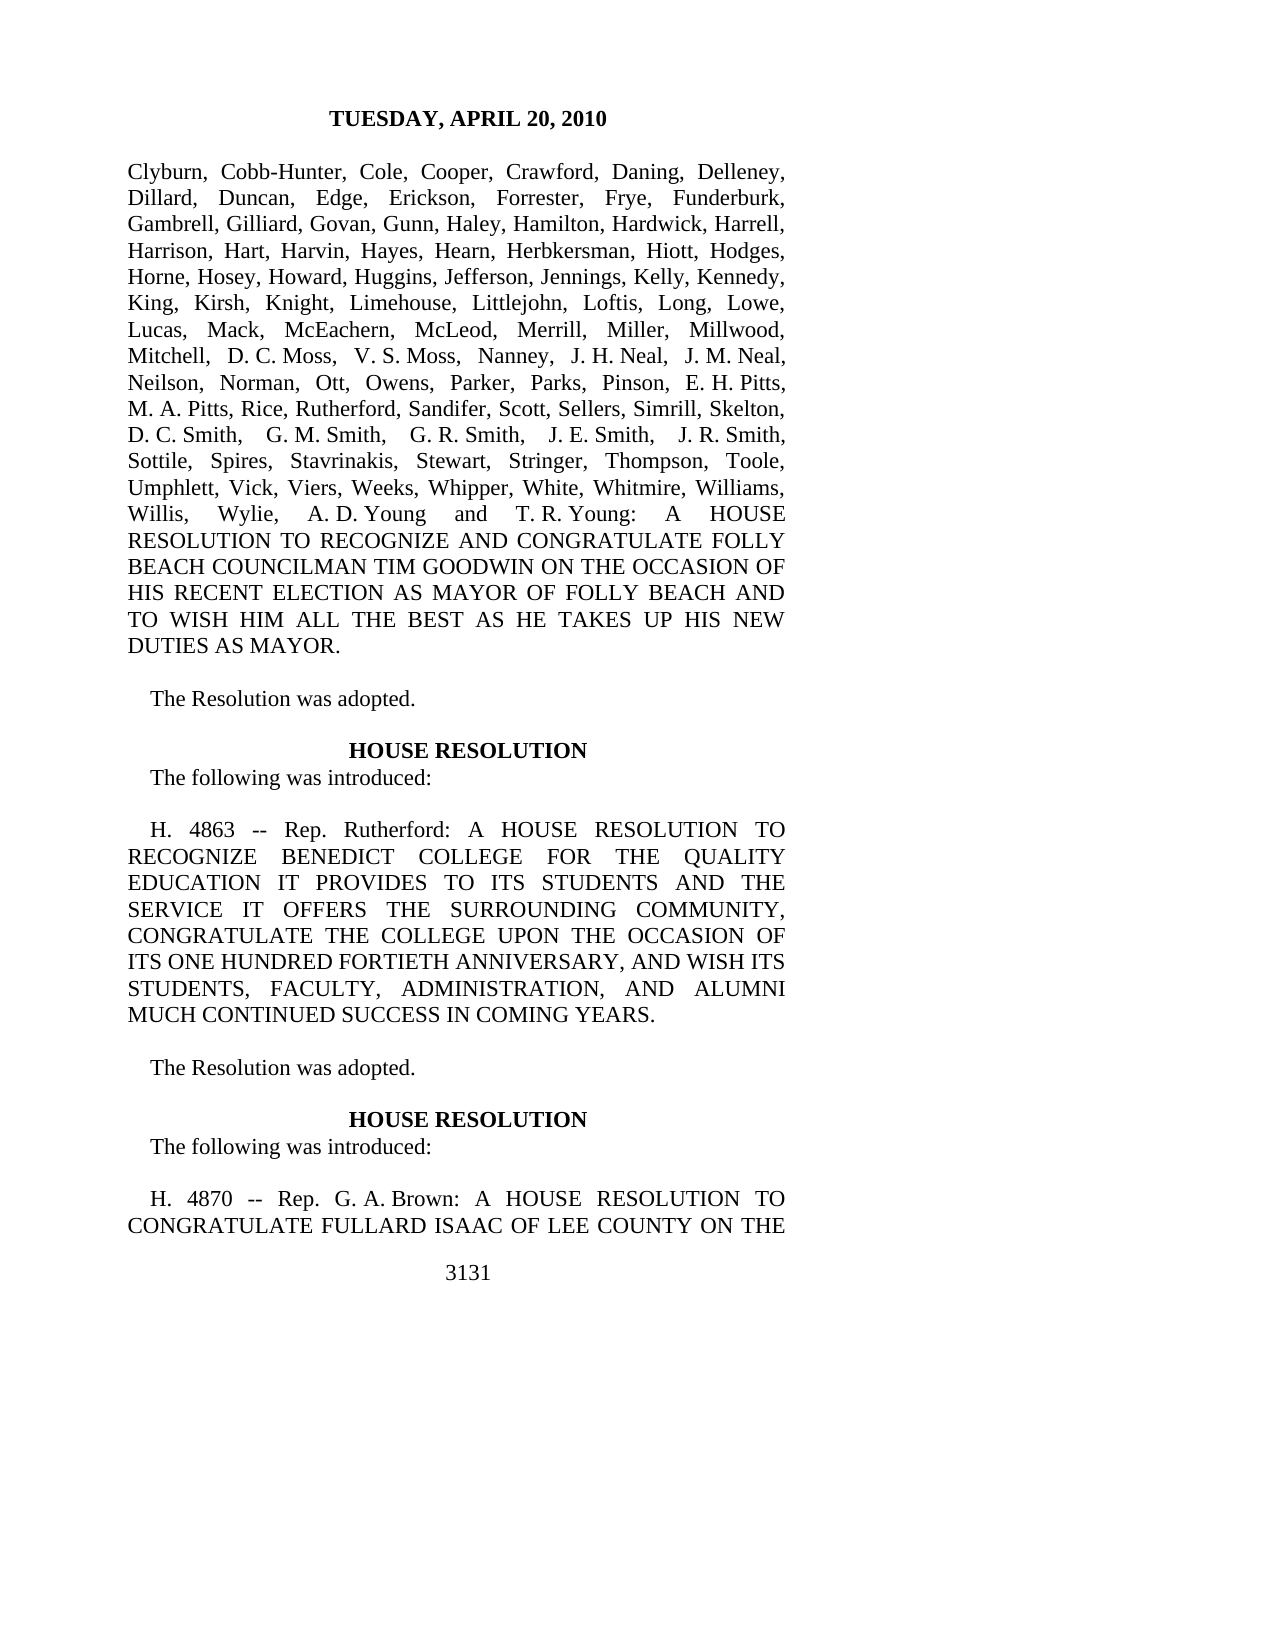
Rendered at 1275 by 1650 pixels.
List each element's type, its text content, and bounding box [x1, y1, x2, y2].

text HOUSE RESOLUTION [127, 1106, 786, 1133]
text HOUSE RESOLUTION [127, 737, 786, 764]
text The following was introduced: [127, 764, 786, 790]
text The Resolution was adopted. [127, 1054, 786, 1080]
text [127, 1186, 786, 1238]
text The Resolution was adopted. [127, 685, 786, 711]
text The following was introduced: [127, 1133, 786, 1159]
text H. 4863 -- Rep. Rutherford: A HOUSE RESOLUTION TO RECOGNIZE BENEDICT COLLEGE FOR THE QUALITY EDUCATION IT PROVIDES TO ITS STUDENTS AND THE SERVICE IT OFFERS THE SURROUNDING COMMUNITY, CONGRATULATE THE COLLEGE UPON THE OCCASION OF ITS ONE HUNDRED FORTIETH ANNIVERSARY, AND WISH ITS STUDENTS, FACULTY, ADMINISTRATION, AND ALUMNI MUCH CONTINUED SUCCESS IN COMING YEARS. [127, 817, 786, 1027]
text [127, 158, 786, 658]
